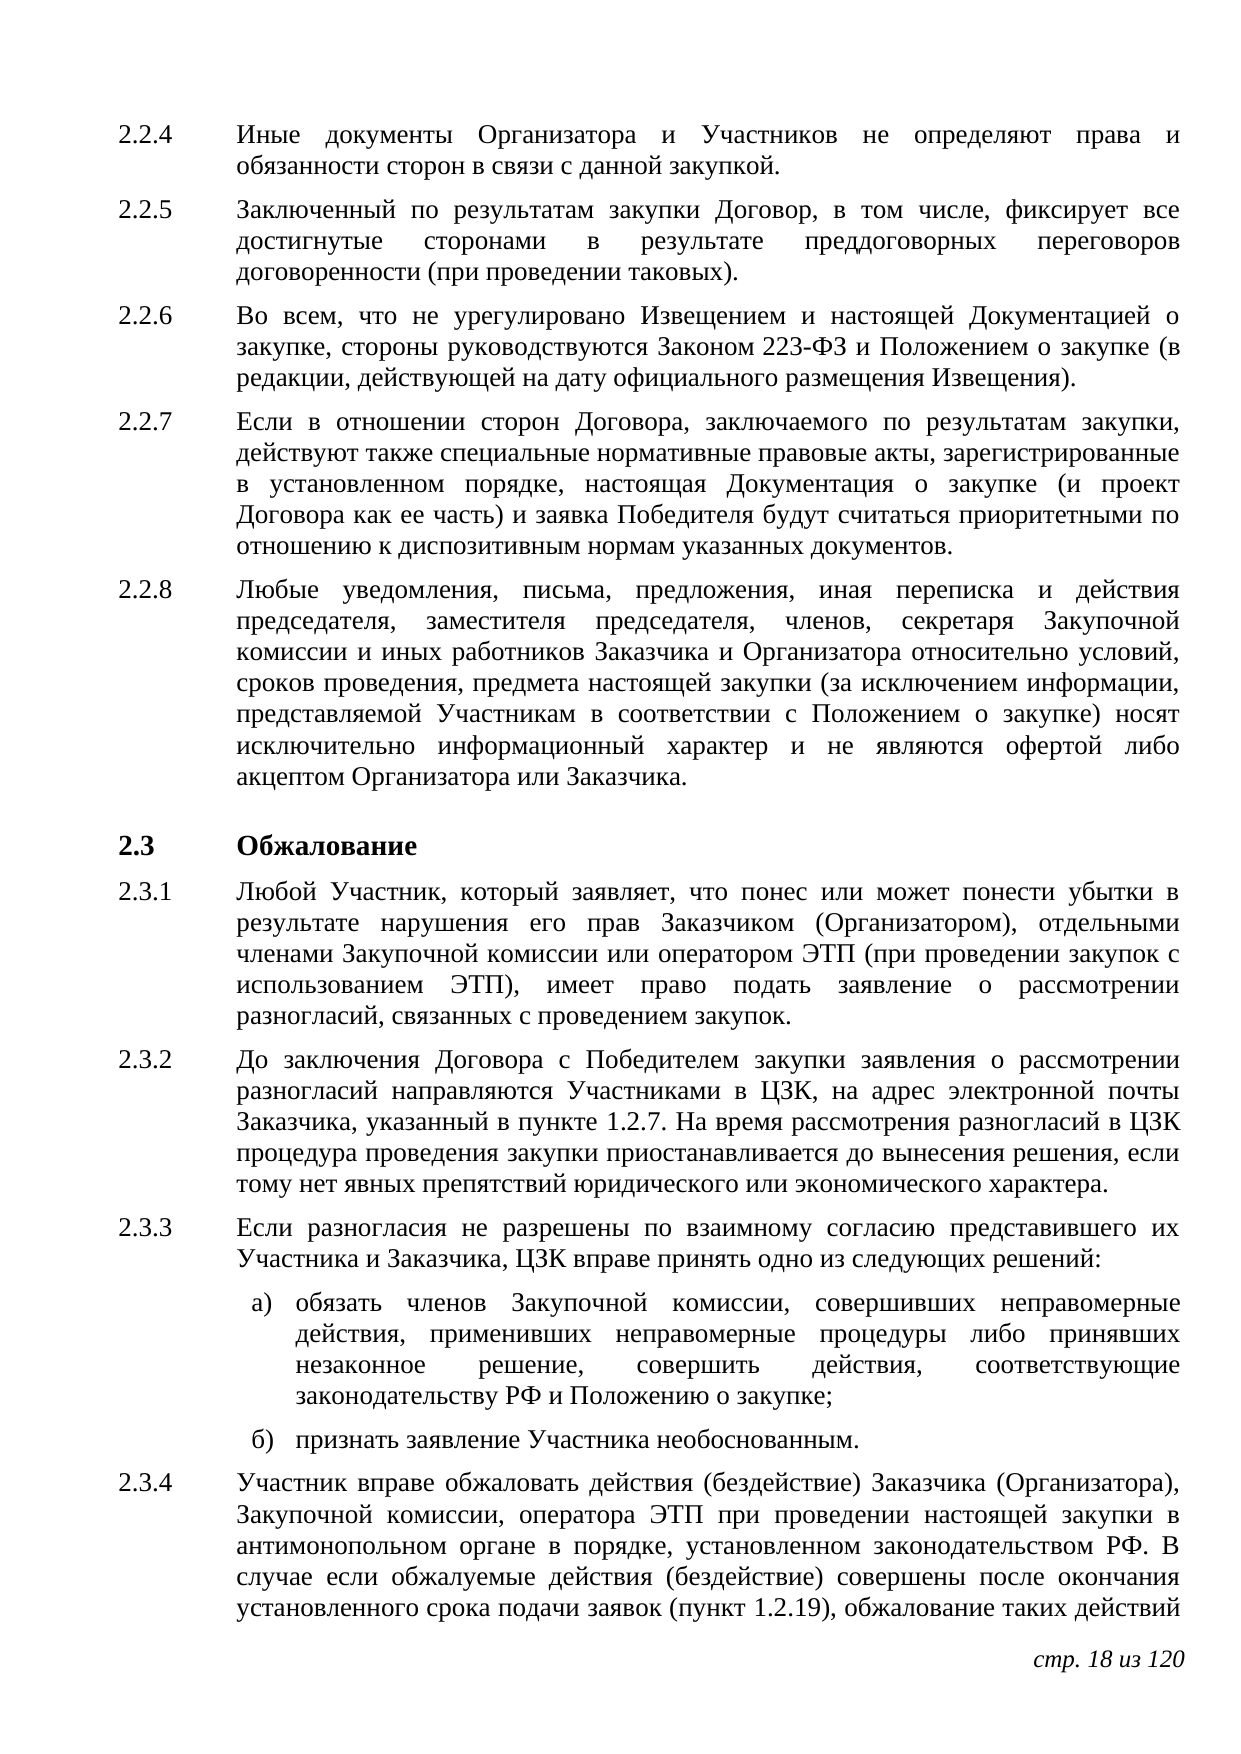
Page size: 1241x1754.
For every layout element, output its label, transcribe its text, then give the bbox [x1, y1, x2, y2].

list Иные документы Организатора и Участников не определяют права и обязанности сторон в связи с данной закупкой. [118, 118, 1181, 180]
text До заключения Договора с Победителем закупки заявления о рассмотрении разногласий направляются Участниками в ЦЗК, на адрес электронной почты Заказчика, указанный в пункте 1.2.7. На время рассмотрения разногласий в ЦЗК процедура проведения закупки приостанавливается до вынесения решения, если тому нет явных препятствий юридического или экономического характера. [118, 1043, 1181, 1198]
text Любой Участник, который заявляет, что понес или может понести убытки в результате нарушения его прав Заказчиком (Организатором), отдельными членами Закупочной комиссии или оператором ЭТП (при проведении закупок с использованием ЭТП), имеет право подать заявление о рассмотрении разногласий, связанных с проведением закупок. [118, 874, 1181, 1030]
list Заключенный по результатам закупки Договор, в том числе, фиксирует все достигнутые сторонами в результате преддоговорных переговоров договоренности (при проведении таковых). [118, 193, 1181, 286]
list Если в отношении сторон Договора, заключаемого по результатам закупки, действуют также специальные нормативные правовые акты, зарегистрированные в установленном порядке, настоящая Документация о закупке (и проект Договора как ее часть) и заявка Победителя будут считаться приоритетными по отношению к диспозитивным нормам указанных документов. [118, 405, 1181, 561]
list Любые уведомления, письма, предложения, иная переписка и действия председателя, заместителя председателя, членов, секретаря Закупочной комиссии и иных работников Заказчика и Организатора относительно условий, сроков проведения, предмета настоящей закупки (за исключением информации, представляемой Участникам в соответствии с Положением о закупке) носят исключительно информационный характер и не являются офертой либо акцептом Организатора или Заказчика. [118, 573, 1181, 791]
list обязать членов Закупочной комиссии, совершивших неправомерные действия, применивших неправомерные процедуры либо принявших незаконное решение, совершить действия, соответствующие законодательству РФ и Положению о закупке; [251, 1286, 1181, 1410]
list Во всем, что не урегулировано Извещением и настоящей Документацией о закупке, стороны руководствуются Законом 223-ФЗ и Положением о закупке (в редакции, действующей на дату официального размещения Извещения). [118, 299, 1181, 392]
list признать заявление Участника необоснованным. [251, 1423, 1181, 1454]
subtitle Обжалование [118, 828, 1181, 862]
text Если разногласия не разрешены по взаимному согласию представившего их Участника и Заказчика, ЦЗК вправе принять одно из следующих решений: [118, 1211, 1181, 1273]
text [118, 1467, 1181, 1622]
